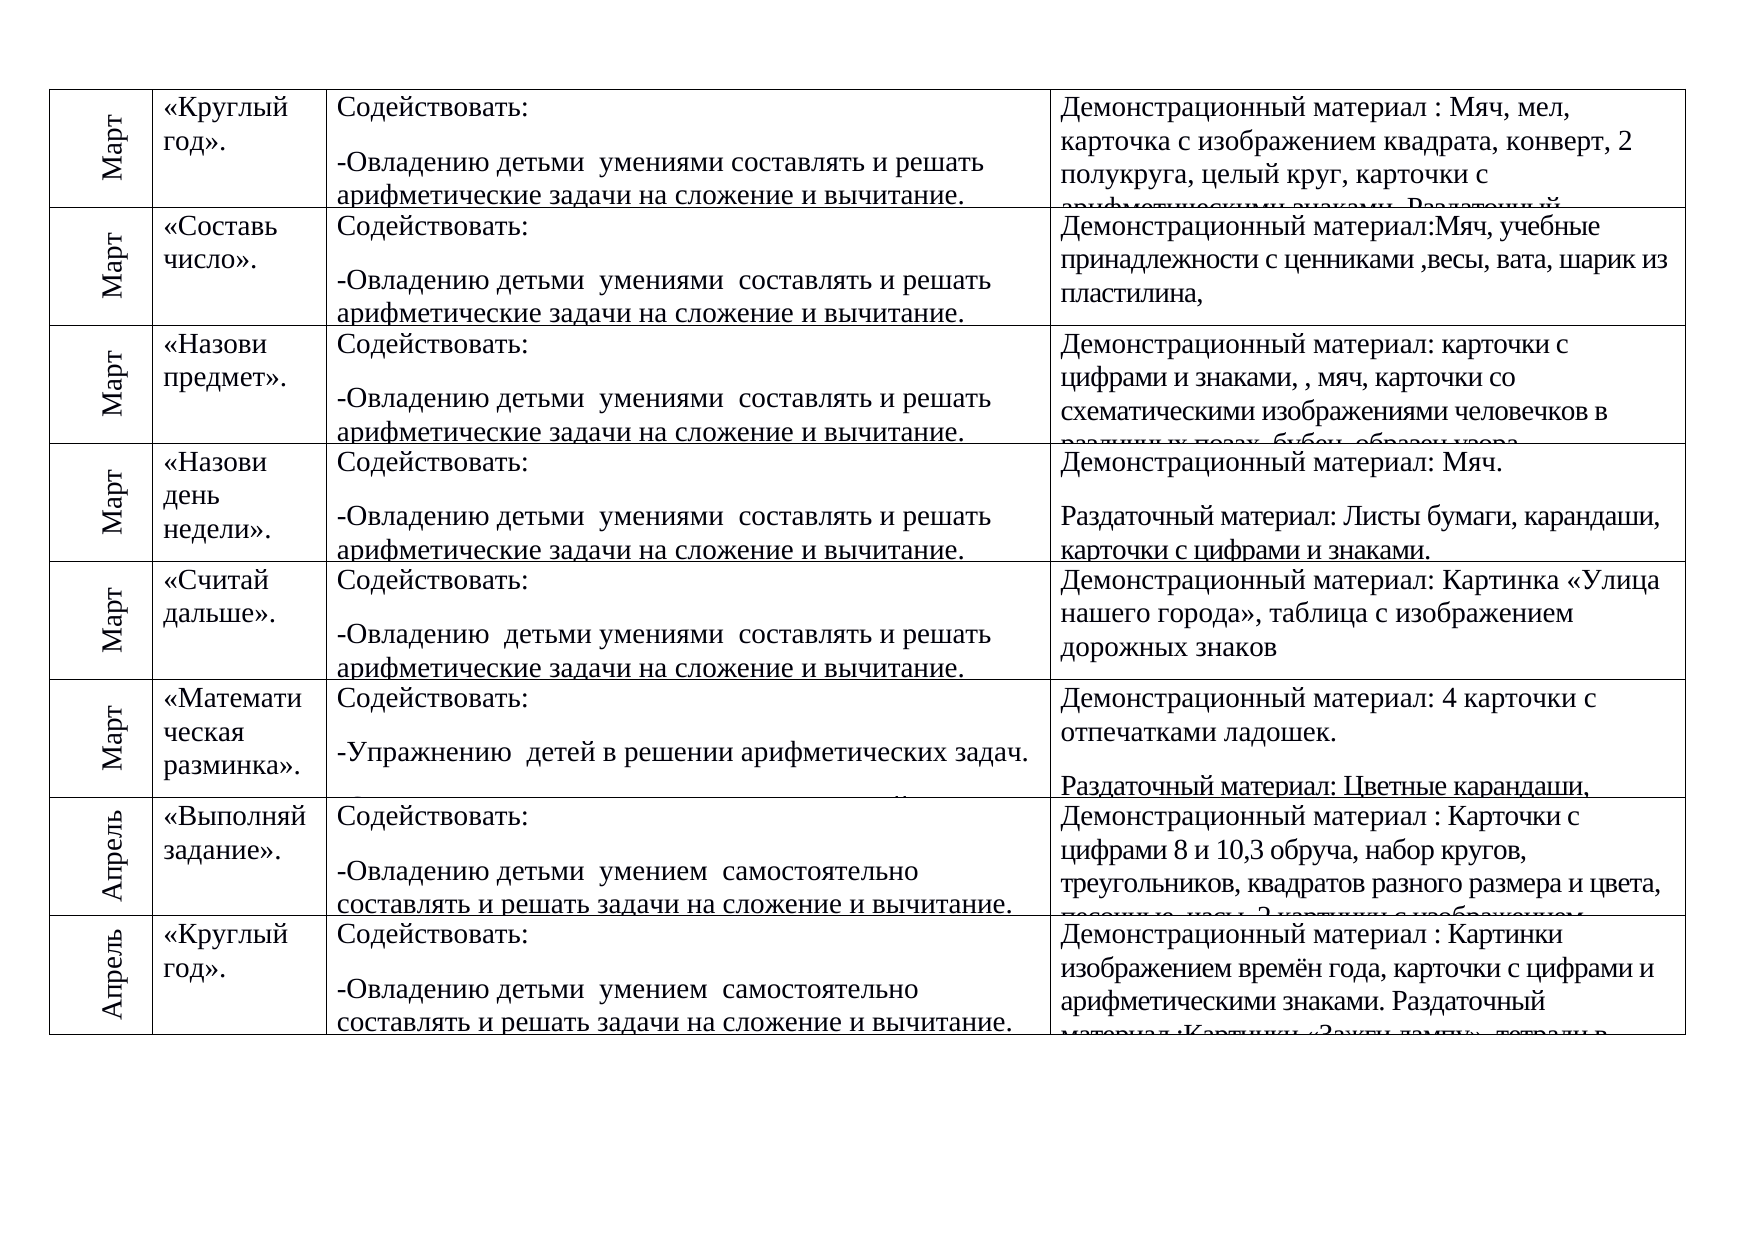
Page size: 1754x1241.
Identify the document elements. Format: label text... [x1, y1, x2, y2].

table_cell Март [50, 90, 152, 207]
table_cell Демонстрационный материал : Картинки изображением времён года, карточки с цифрами и арифметическими знаками. Раздаточный материал :Картинки «Зажги лампу», тетради в клетку, карандаши, , карточки с цифрами и арифметическими знаками. [1051, 916, 1685, 1033]
table_cell Демонстрационный материал: Картинка «Улица нашего города», таблица с изображением дорожных знаков Раздаточный материал: Карточки с цифрами и арифметическими знаками, тетрадь в клетку, карандашами. [1051, 562, 1685, 679]
table_cell Март [50, 444, 152, 561]
table_cell Апрель [50, 798, 152, 915]
table_cell Апрель [50, 916, 152, 1033]
table_cell «Круглый год». [153, 90, 326, 207]
table_cell Демонстрационный материал: 4 карточки с отпечатками ладошек. Раздаточный материал: Цветные карандаши, тетради в клетку, карточки с цифрами и арифметическими знаками. [1051, 680, 1685, 797]
table_cell Содействовать: -Овладению детьми умениями составлять и решать арифметические задачи на сложение и вычитание. -Совершенствованию умений измерять длину предметов с помощью условной меры, ориентироваться на листе бумаги в клетку. -Закреплению умения называть последовательно времена и месяца года. [327, 90, 1050, 207]
table_cell «Круглый год». [153, 916, 326, 1033]
table_cell «Считай дальше». [153, 562, 326, 679]
table_cell Содействовать: -Овладению детьми умениями составлять и решать арифметические задачи на сложение и вычитание. - Совершенствованию умение конструировать объёмные геометрические фигуры, ориентироваться на листе бумаги в клетку. -Развитию умений считать в прямом и обратном порядке в пределах 20. -Воспитанию внимания. [327, 562, 1050, 679]
table_cell Содействовать: -Овладению детьми умением самостоятельно составлять и решать задачи на сложение и вычитание. -Совершенствованию в умении ориентироваться на листе бумаги в клетку. -Развитию умения измерять длину предметов с помощью условной меры. -Воспитанию внимания, памяти, логического мышления. [327, 798, 1050, 915]
table_cell «Составь число». [153, 208, 326, 325]
table_cell Содействовать: -Упражнению детей в решении арифметических задач. -Совершенствованию навыка счёта со сменой основания счёта в пределах 20. -Развитию внимания, памяти, логического мышления. - Воспитанию любознательности. [327, 680, 1050, 797]
table_cell Демонстрационный материал: Мяч. Раздаточный материал: Листы бумаги, карандаши, карточки с цифрами и знаками. [1051, 444, 1685, 561]
table_cell Содействовать: -Овладению детьми умением самостоятельно составлять и решать задачи на сложение и вычитание. -Совершенствованию в умении ориентироваться на листе бумаги в клетку, последовательно называть дни недели, месяцы и времена года. -Развитию внимания, памяти, логического мышления. -Воспитанию активности. [327, 916, 1050, 1033]
table_cell Демонстрационный материал: карточки с цифрами и знаками, , мяч, карточки со схематическими изображениями человечков в различных позах, бубен, образец узора. Раздаточный материал: карточки с цифрами и знаками, тетрадь карандаши. [1051, 326, 1685, 443]
table_cell Март [50, 208, 152, 325]
table_cell «Выполняй задание». [153, 798, 326, 915]
table_cell Демонстрационный материал : Карточки с цифрами 8 и 10,3 обруча, набор кругов, треугольников, квадратов разного размера и цвета, песочные часы, 2 картинки с изображением матрёшек, отличающихся друг от друга. Раздаточный материал: Тетради в клетку, 2 набора карточек с цифрами и арифметическими знаками. [1051, 798, 1685, 915]
table_cell «Назови предмет». [153, 326, 326, 443]
table_cell Март [50, 680, 152, 797]
table_cell «Математическая разминка». [153, 680, 326, 797]
table_cell Содействовать: -Овладению детьми умениями составлять и решать арифметические задачи на сложение и вычитание. -Упражнению в умении составлять число из двух меньших чисел и раскладывать число на два меньших числа. -Закреплению представления о монетах. -Совершенствованию умения ориентироваться на листе бумаги в клетку. -Развивать умение определять вес предметов с помощью весов. -Воспитанию любознательности. [327, 208, 1050, 325]
table_cell Демонстрационный материал : Мяч, мел, карточка с изображением квадрата, конверт, 2 полукруга, целый круг, карточки с арифметическими знаками. Раздаточный материал: Карточки со схемами пути от дома до школы, полоски картона, карандаши . [1051, 90, 1685, 207]
table_cell Март [50, 562, 152, 679]
table_cell Содействовать: -Овладению детьми умениями составлять и решать арифметические задачи на сложение и вычитание. - Закреплению умения последовательном названии дней недели. -Развитию способностей в моделировании пространственных отношений между объектами на плане. -Воспитанию внимания, усидчивости. [327, 444, 1050, 561]
table_cell Март [50, 326, 152, 443]
table_cell «Назови день недели». [153, 444, 326, 561]
table_cell Демонстрационный материал:Мяч, учебные принадлежности с ценниками ,весы, вата, шарик из пластилина, Раздаточный материал: Наборы моделей монет, тетради в клетку, карточки с цифрами и знаками, карандаши. [1051, 208, 1685, 325]
table_cell Содействовать: -Овладению детьми умениями составлять и решать арифметические задачи на сложение и вычитание. - Совершенствованию умению видеть в окружающих предметах формы знакомых геометрических фигур. -Развитию умений объединять части множества и устанавливать отношение между ними на основе счёта. -Воспитанию интереса к занятию. [327, 326, 1050, 443]
